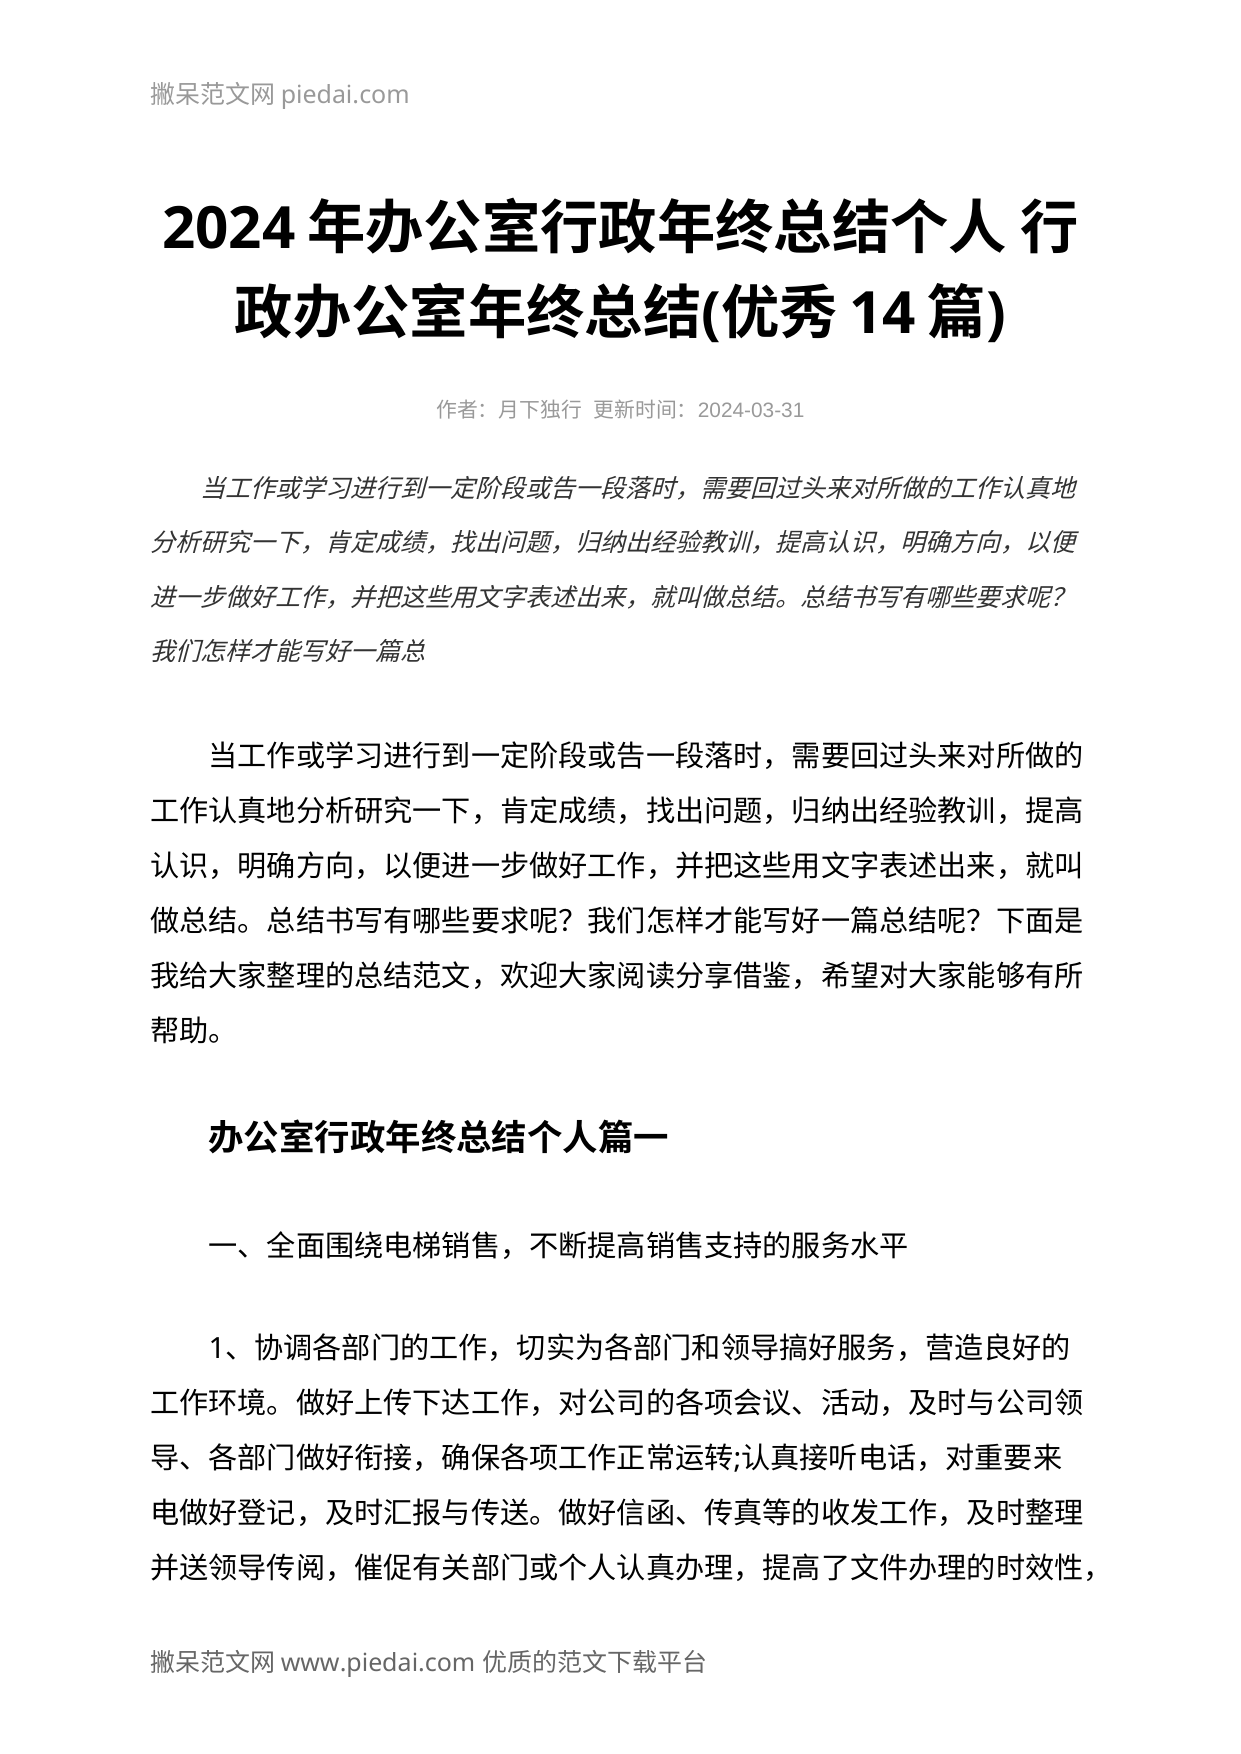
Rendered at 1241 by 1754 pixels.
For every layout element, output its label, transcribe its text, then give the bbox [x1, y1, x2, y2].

text 办公室行政年终总结个人篇一 [150, 1109, 1090, 1160]
text 当工作或学习进行到一定阶段或告一段落时，需要回过头来对所做的工作认真地分析研究一下，肯定成绩，找出问题，归纳出经验教训，提高认识，明确方向，以便进一步做好工作，并把这些用文字表述出来，就叫做总结。总结书写有哪些要求呢？我们怎样才能写好一篇总结呢？下面是我给大家整理的总结范文，欢迎大家阅读分享借鉴，希望对大家能够有所帮助。 [150, 733, 1090, 1050]
text 一、全面围绕电梯销售，不断提高销售支持的服务水平 [150, 1223, 1090, 1265]
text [150, 1324, 1090, 1586]
text 作者：月下独行 更新时间：2024-03-31 [150, 398, 1090, 422]
text 当工作或学习进行到一定阶段或告一段落时，需要回过头来对所做的工作认真地分析研究一下，肯定成绩，找出问题，归纳出经验教训，提高认识，明确方向，以便进一步做好工作，并把这些用文字表述出来，就叫做总结。总结书写有哪些要求呢？我们怎样才能写好一篇总 [150, 468, 1090, 668]
subtitle 2024年办公室行政年终总结个人 行政办公室年终总结(优秀14篇) [150, 181, 1090, 351]
